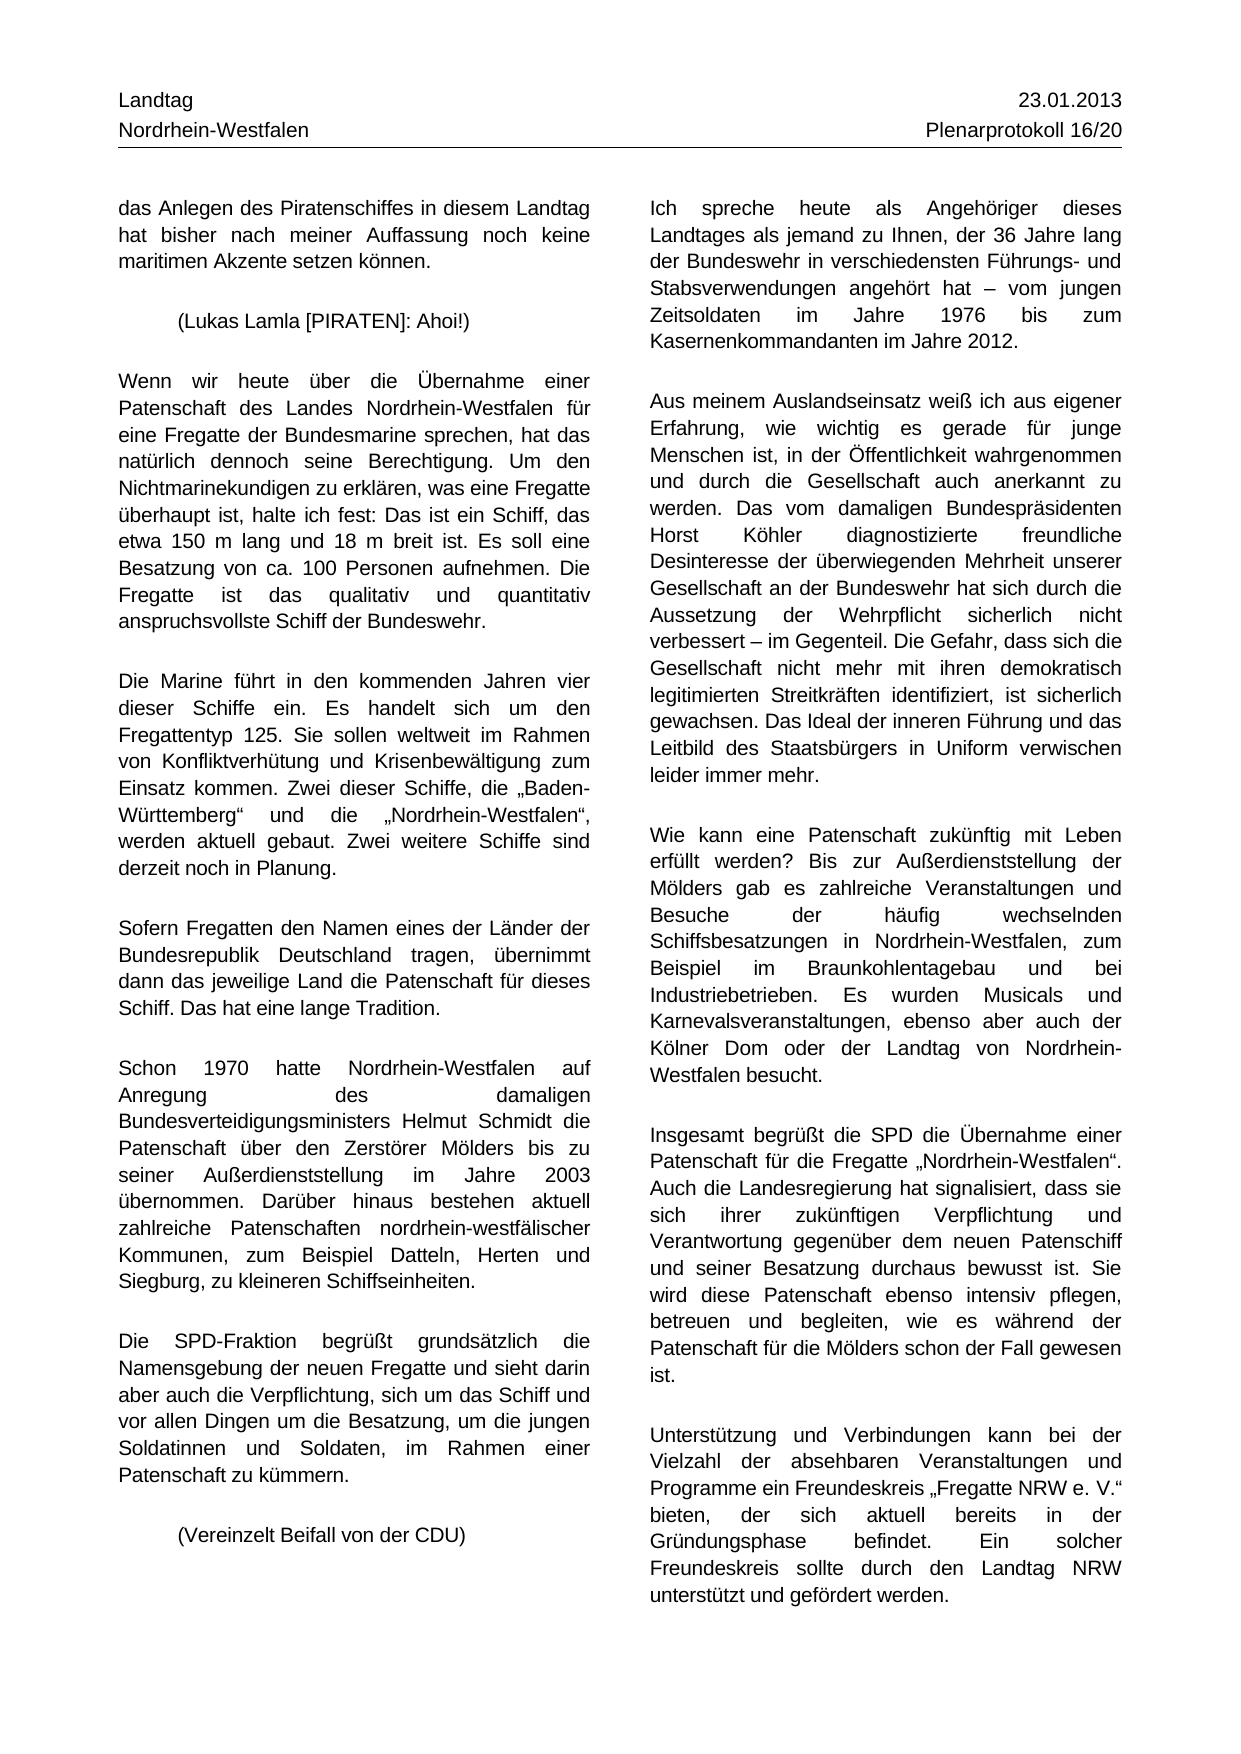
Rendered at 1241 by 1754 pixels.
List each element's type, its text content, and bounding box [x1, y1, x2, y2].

text Die Marine führt in den kommenden Jahren vier dieser Schiffe ein. Es handelt sich um den Fregattentyp 125. Sie sollen weltweit im Rahmen von Konfliktverhütung und Krisenbewältigung zum Einsatz kommen. Zwei dieser Schiffe, die „Baden-Württemberg“ und die „Nordrhein-Westfalen“, werden aktuell gebaut. Zwei weitere Schiffe sind derzeit noch in Planung. [118, 670, 591, 880]
text Aus meinem Auslandseinsatz weiß ich aus eigener Erfahrung, wie wichtig es gerade für junge Menschen ist, in der Öffentlichkeit wahrgenommen und durch die Gesellschaft auch anerkannt zu werden. Das vom damaligen Bundespräsidenten Horst Köhler diagnostizierte freundliche Desinteresse der überwiegenden Mehrheit unserer Gesellschaft an der Bundeswehr hat sich durch die Aussetzung der Wehrpflicht sicherlich nicht verbessert – im Gegenteil. Die Gefahr, dass sich die Gesellschaft nicht mehr mit ihren demokratisch legitimierten Streitkräften identifiziert, ist sicherlich gewachsen. Das Ideal der inneren Führung und das Leitbild des Staatsbürgers in Uniform verwischen leider immer mehr. [649, 390, 1122, 787]
text (Vereinzelt Beifall von der CDU) [177, 1523, 591, 1547]
text Insgesamt begrüßt die SPD die Übernahme einer Patenschaft für die Fregatte „Nordrhein-Westfalen“. Auch die Landesregierung hat signalisiert, dass sie sich ihrer zukünftigen Verpflichtung und Verantwortung gegenüber dem neuen Patenschiff und seiner Besatzung durchaus bewusst ist. Sie wird diese Patenschaft ebenso intensiv pflegen, betreuen und begleiten, wie es während der Patenschaft für die Mölders schon der Fall gewesen ist. [649, 1123, 1122, 1387]
text Unterstützung und Verbindungen kann bei der Vielzahl der absehbaren Veranstaltungen und Programme ein Freundeskreis „Fregatte NRW e. V.“ bieten, der sich aktuell bereits in der Gründungsphase befindet. Ein solcher Freundeskreis sollte durch den Landtag NRW unterstützt und gefördert werden. [649, 1423, 1122, 1607]
text Wie kann eine Patenschaft zukünftig mit Leben erfüllt werden? Bis zur Außerdienststellung der Mölders gab es zahlreiche Veranstaltungen und Besuche der häufig wechselnden Schiffsbesatzungen in Nordrhein-Westfalen, zum Beispiel im Braunkohlentagebau und bei Industriebetrieben. Es wurden Musicals und Karnevalsveranstaltungen, ebenso aber auch der Kölner Dom oder der Landtag von Nordrhein-Westfalen besucht. [649, 823, 1122, 1087]
text Sofern Fregatten den Namen eines der Länder der Bundesrepublik Deutschland tragen, übernimmt dann das jeweilige Land die Patenschaft für dieses Schiff. Das hat eine lange Tradition. [118, 917, 591, 1020]
text Ich spreche heute als Angehöriger dieses Landtages als jemand zu Ihnen, der 36 Jahre lang der Bundeswehr in verschiedensten Führungs- und Stabsverwendungen angehört hat – vom jungen Zeitsoldaten im Jahre 1976 bis zum Kasernenkommandanten im Jahre 2012. [649, 197, 1122, 353]
text Schon 1970 hatte Nordrhein-Westfalen auf Anregung des damaligen Bundesverteidigungsministers Helmut Schmidt die Patenschaft über den Zerstörer Mölders bis zu seiner Außerdienststellung im Jahre 2003 übernommen. Darüber hinaus bestehen aktuell zahlreiche Patenschaften nordrhein-westfälischer Kommunen, zum Beispiel Datteln, Herten und Siegburg, zu kleineren Schiffseinheiten. [118, 1057, 591, 1293]
text Wenn wir heute über die Übernahme einer Patenschaft des Landes Nordrhein-Westfalen für eine Fregatte der Bundesmarine sprechen, hat das natürlich dennoch seine Berechtigung. Um den Nichtmarinekundigen zu erklären, was eine Fregatte überhaupt ist, halte ich fest: Das ist ein Schiff, das etwa 150 m lang und 18 m breit ist. Es soll eine Besatzung von ca. 100 Personen aufnehmen. Die Fregatte ist das qualitativ und quantitativ anspruchsvollste Schiff der Bundeswehr. [118, 370, 591, 633]
text Die SPD-Fraktion begrüßt grundsätzlich die Namensgebung der neuen Fregatte und sieht darin aber auch die Verpflichtung, sich um das Schiff und vor allen Dingen um die Besatzung, um die jungen Soldatinnen und Soldaten, im Rahmen einer Patenschaft zu kümmern. [118, 1330, 591, 1487]
text (Lukas Lamla [PIRATEN]: Ahoi!) [177, 310, 591, 333]
